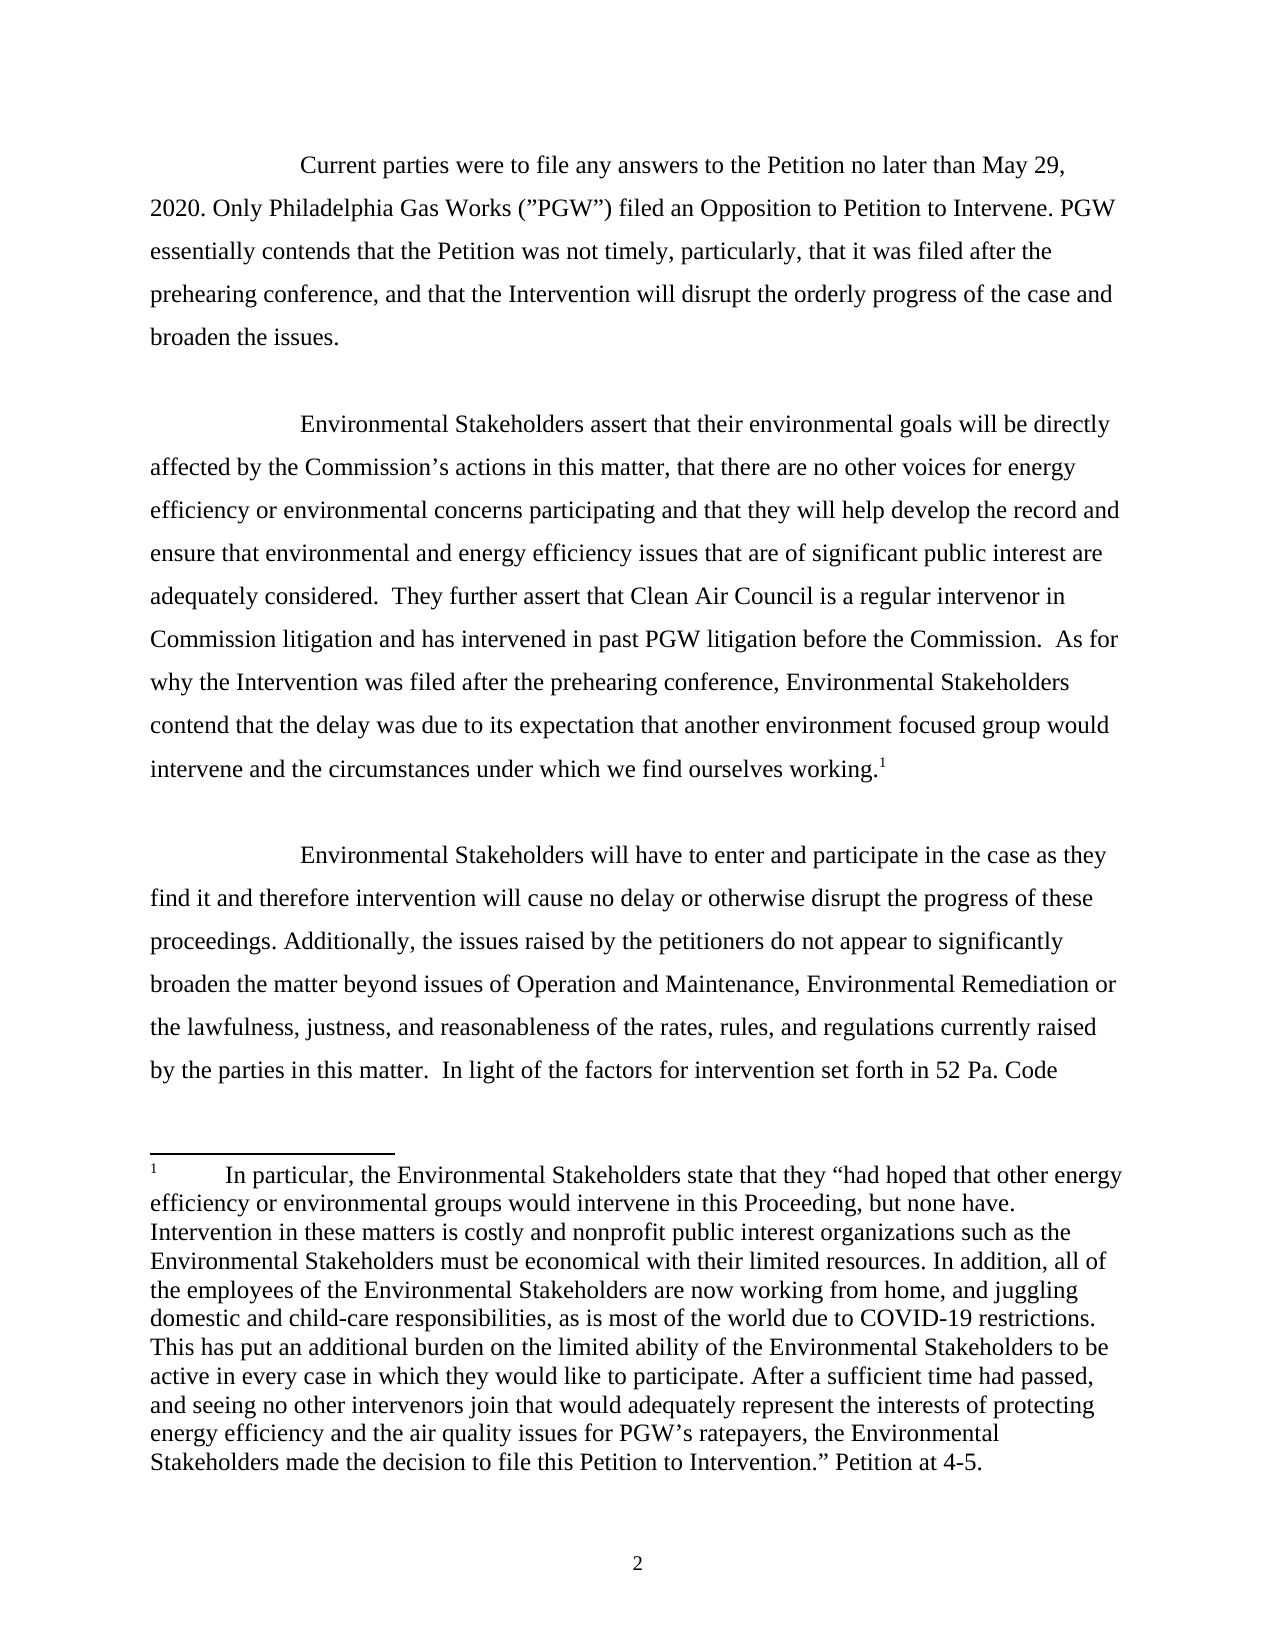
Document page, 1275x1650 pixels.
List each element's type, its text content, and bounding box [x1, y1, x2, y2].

text Environmental Stakeholders will have to enter and participate in the case as they find it and therefore intervention will cause no delay or otherwise disrupt the progress of these proceedings. Additionally, the issues raised by the petitioners do not appear to significantly broaden the matter beyond issues of Operation and Maintenance, Environmental Remediation or the lawfulness, justness, and reasonableness of the rates, rules, and regulations currently raised by the parties in this matter. In light of the factors for intervention set forth in 52 Pa. Code § 5.72(a), granting the Petition to Intervene of the Environmental Stakeholders is appropriate here. [150, 840, 1125, 1084]
text Current parties were to file any answers to the Petition no later than May 29, 2020. Only Philadelphia Gas Works (”PGW”) filed an Opposition to Petition to Intervene. PGW essentially contends that the Petition was not timely, particularly, that it was filed after the prehearing conference, and that the Intervention will disrupt the orderly progress of the case and broaden the issues. [150, 150, 1125, 351]
text Environmental Stakeholders assert that their environmental goals will be directly affected by the Commission’s actions in this matter, that there are no other voices for energy efficiency or environmental concerns participating and that they will help develop the record and ensure that environmental and energy efficiency issues that are of significant public interest are adequately considered. They further assert that Clean Air Council is a regular intervenor in Commission litigation and has intervened in past PGW litigation before the Commission. As for why the Intervention was filed after the prehearing conference, Environmental Stakeholders contend that the delay was due to its expectation that another environment focused group would intervene and the circumstances under which we find ourselves working. [150, 409, 1125, 782]
